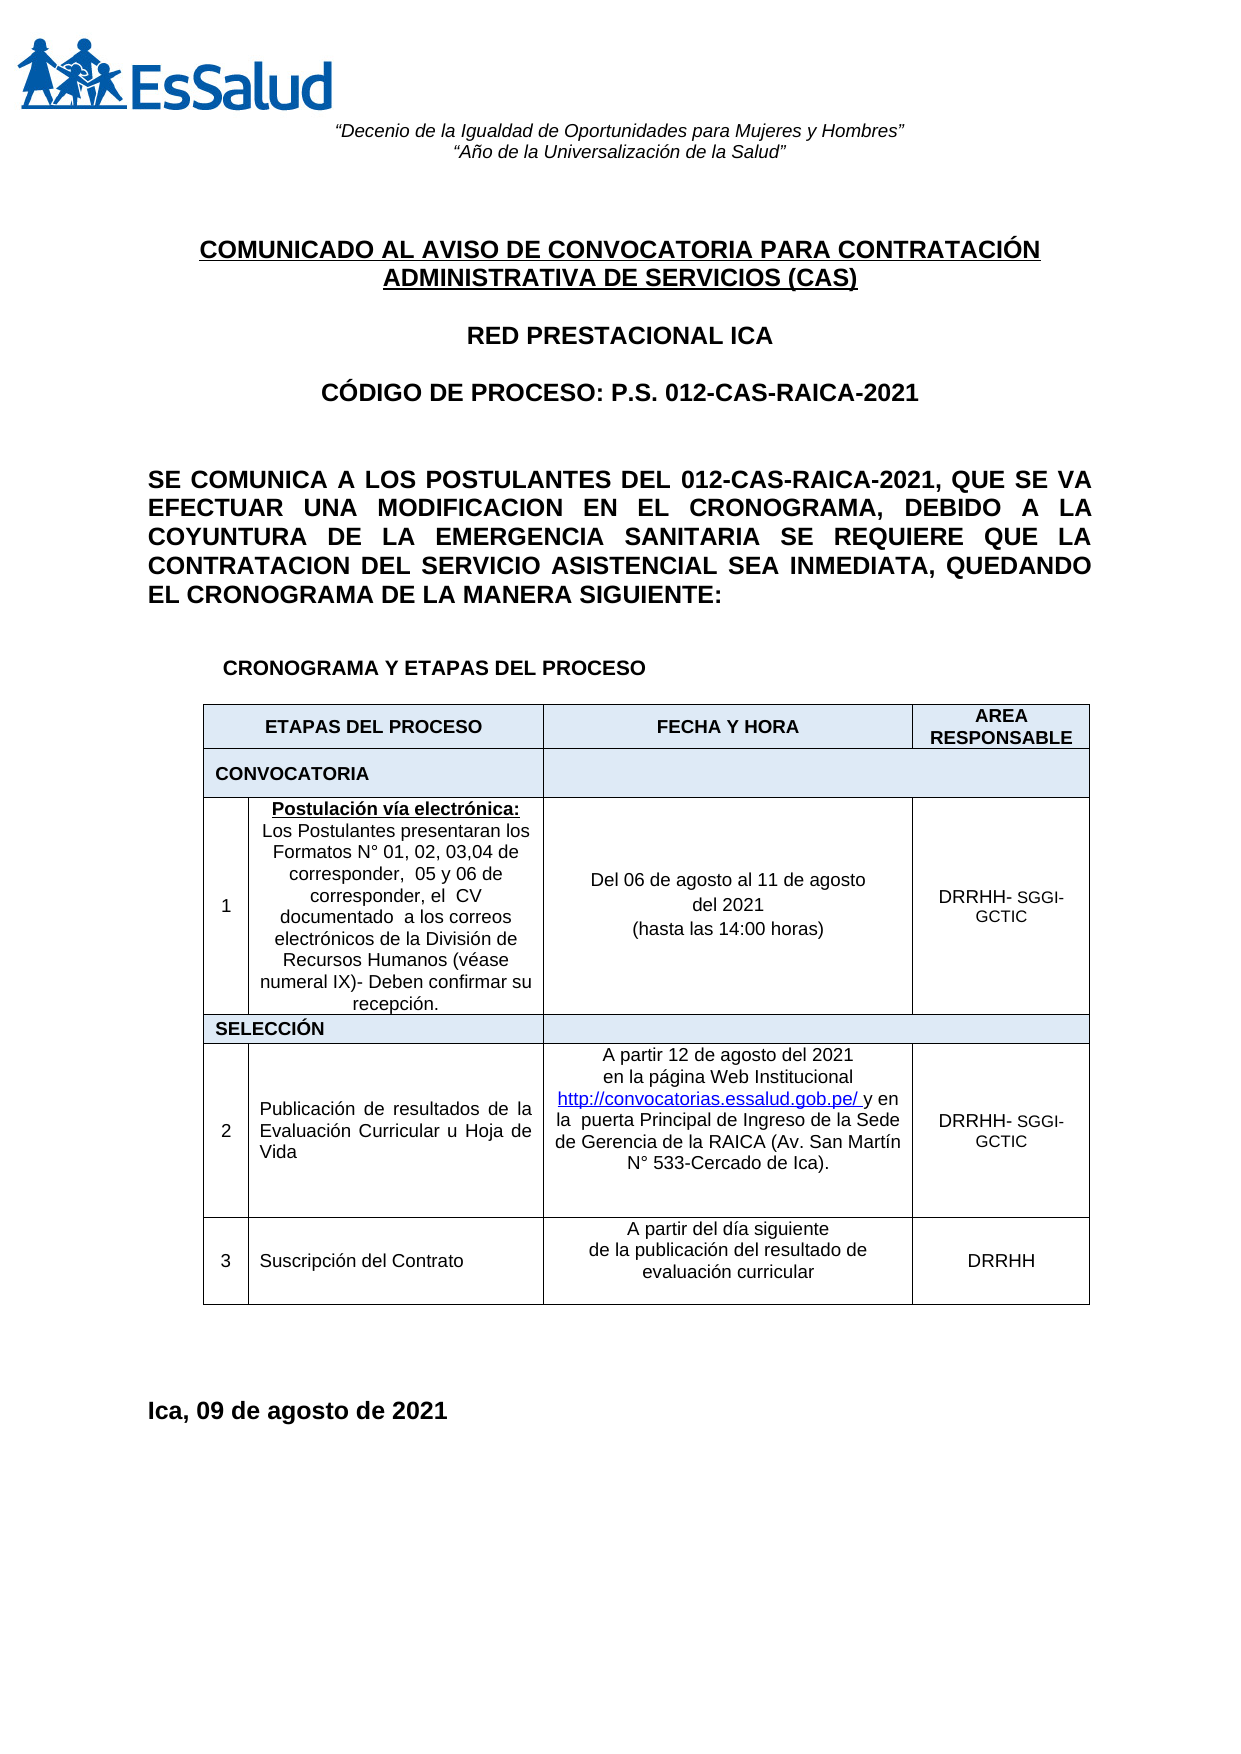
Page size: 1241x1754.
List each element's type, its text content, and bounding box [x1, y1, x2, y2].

text COMUNICADO AL AVISO DE CONVOCATORIA PARA CONTRATACIÓN ADMINISTRATIVA DE SERVICIOS (CAS) [148, 234, 1092, 292]
text CRONOGRAMA Y ETAPAS DEL PROCESO [223, 656, 1092, 680]
table_cell DRRHH- SGGI- GCTIC [913, 1044, 1089, 1217]
table_cell 2 [204, 1044, 248, 1217]
table_header FECHA Y HORA [544, 705, 912, 748]
text RED PRESTACIONAL ICA [148, 321, 1092, 349]
table_cell [544, 749, 1089, 797]
text SE COMUNICA A LOS POSTULANTES DEL 012-CAS-RAICA-2021, QUE SE VA EFECTUAR UNA MODIFICACION EN EL CRONOGRAMA, DEBIDO A LA COYUNTURA DE LA EMERGENCIA SANITARIA SE REQUIERE QUE LA CONTRATACION DEL SERVICIO ASISTENCIAL SEA INMEDIATA, QUEDANDO EL CRONOGRAMA DE LA MANERA SIGUIENTE: [148, 464, 1092, 608]
table_cell 1 [204, 798, 248, 1014]
text CÓDIGO DE PROCESO: P.S. 012-CAS-RAICA-2021 [148, 378, 1092, 407]
table_cell DRRHH- SGGI- GCTIC [913, 798, 1089, 1014]
table_cell 3 [204, 1218, 248, 1304]
text Ica, 09 de agosto de 2021 [148, 1396, 1092, 1425]
table_header AREA RESPONSABLE [913, 705, 1089, 748]
table_cell [544, 1015, 1089, 1043]
table_cell CONVOCATORIA [204, 749, 543, 797]
table_cell A partir del día siguiente de la publicación del resultado de evaluación curricular [544, 1218, 912, 1304]
table_cell A partir 12 de agosto del 2021 en la página Web Institucional http://convocatorias.essalud.gob.pe/ y en la puerta Principal de Ingreso de la Sede de Gerencia de la RAICA (Av. San Martín N° 533-Cercado de Ica). [544, 1044, 912, 1217]
picture [0, 0, 364, 145]
table_cell Postulación vía electrónica: Los Postulantes presentaran los Formatos N° 01, 02, 03,04 de corresponder, 05 y 06 de corresponder, el CV documentado a los correos electrónicos de la División de Recursos Humanos (véase numeral IX)- Deben confirmar su recepción. [249, 798, 543, 1014]
table_header ETAPAS DEL PROCESO [204, 705, 543, 748]
table_cell DRRHH [913, 1218, 1089, 1304]
table_cell Del 06 de agosto al 11 de agosto del 2021 (hasta las 14:00 horas) [544, 798, 912, 1014]
table_cell Suscripción del Contrato [249, 1218, 543, 1304]
table_cell Publicación de resultados de la Evaluación Curricular u Hoja de Vida [249, 1044, 543, 1217]
table_cell SELECCIÓN [204, 1015, 543, 1043]
